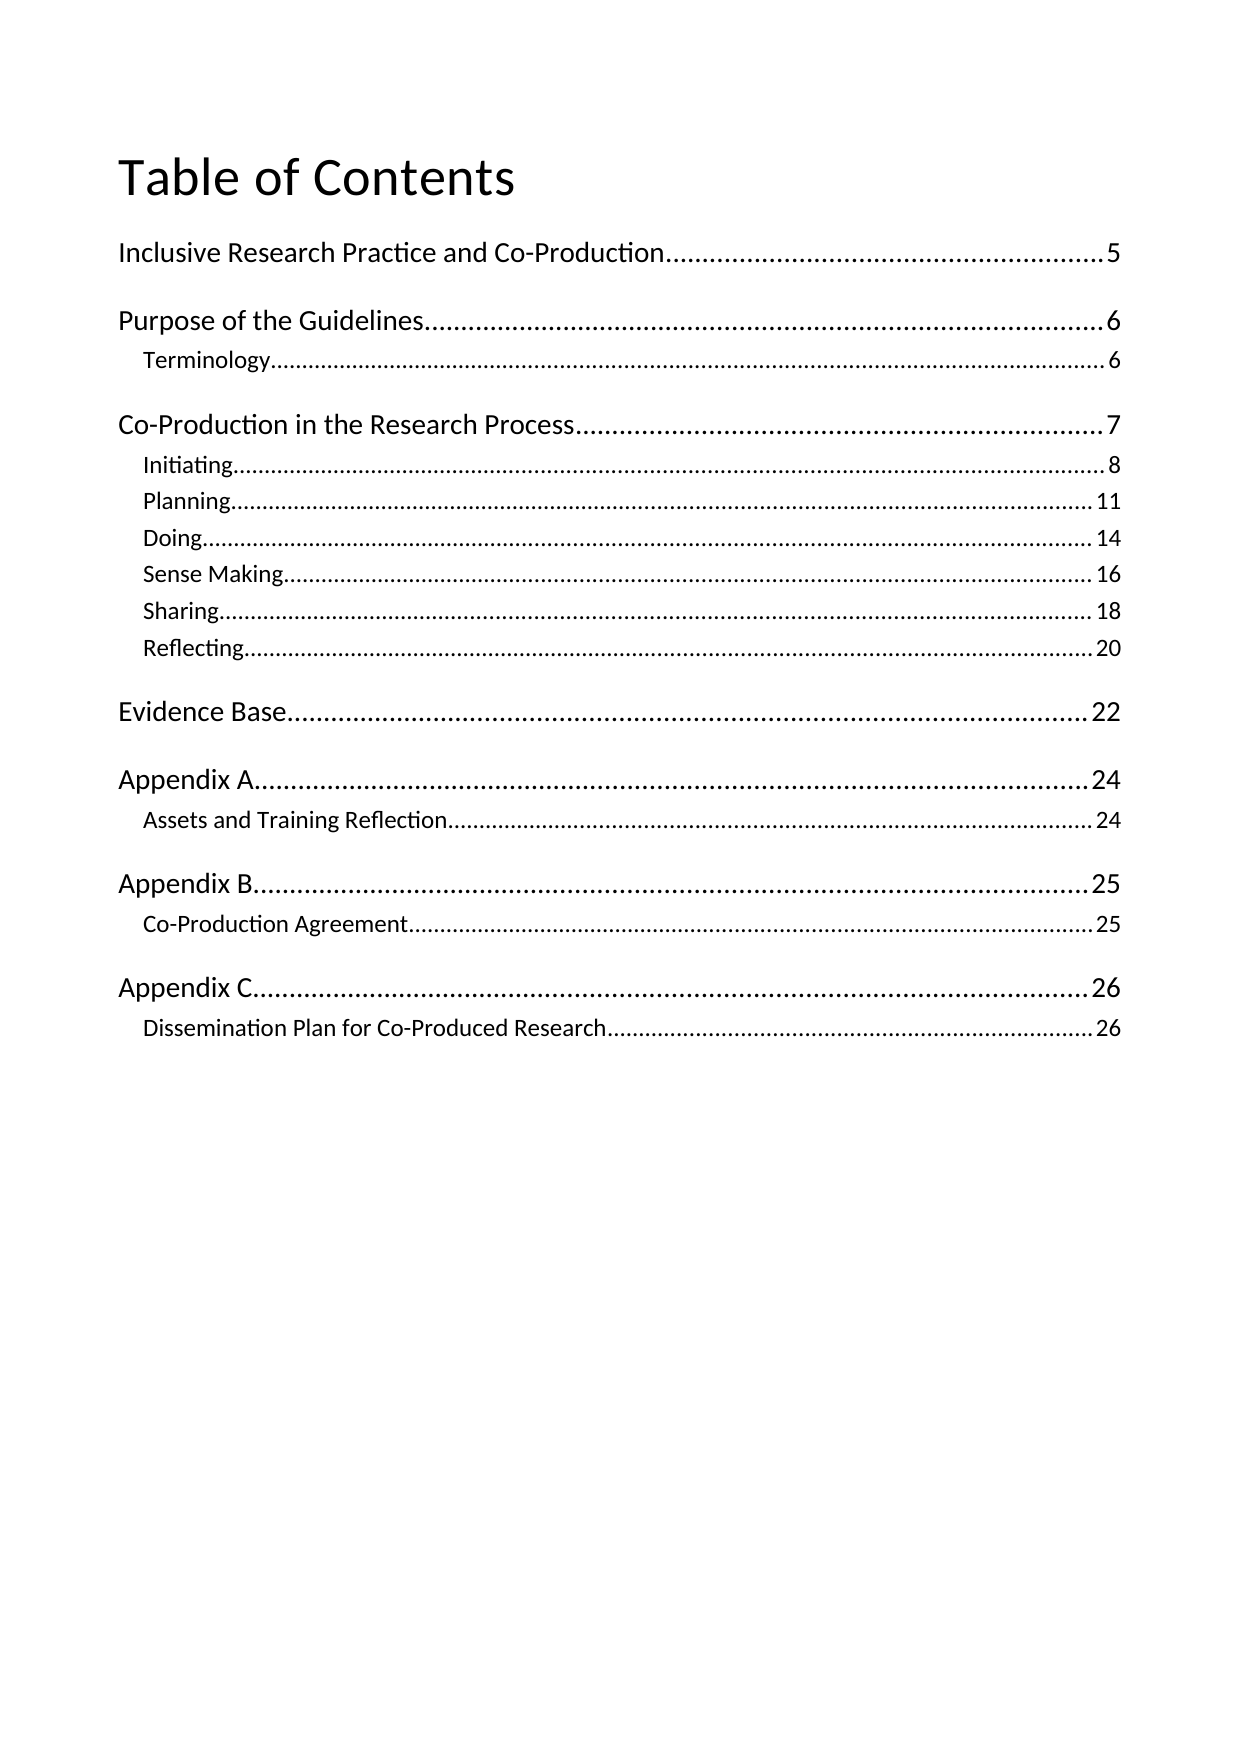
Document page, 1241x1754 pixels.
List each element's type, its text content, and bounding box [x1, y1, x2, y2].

text Doing 14 [143, 522, 1122, 553]
text Inclusive Research Practice and Co-Production 5 [118, 234, 1122, 270]
text Co-Production in the Research Process 7 [118, 406, 1122, 442]
text Appendix C 26 [118, 969, 1122, 1005]
text Reflecting 20 [143, 632, 1122, 662]
text Initiating 8 [143, 449, 1122, 479]
text Assets and Training Reflection 24 [143, 804, 1122, 834]
text Purpose of the Guidelines 6 [118, 302, 1122, 338]
subtitle Table of Contents [118, 143, 1122, 209]
text Co-Production Agreement 25 [143, 908, 1122, 938]
text Sharing 18 [143, 595, 1122, 626]
text Evidence Base 22 [118, 693, 1122, 729]
text Sense Making 16 [143, 559, 1122, 589]
text Dissemination Plan for Co-Produced Research 26 [143, 1012, 1122, 1043]
text Planning 11 [143, 486, 1122, 516]
text Appendix A 24 [118, 761, 1122, 797]
text Appendix B 25 [118, 865, 1122, 901]
text Terminology 6 [143, 345, 1122, 375]
